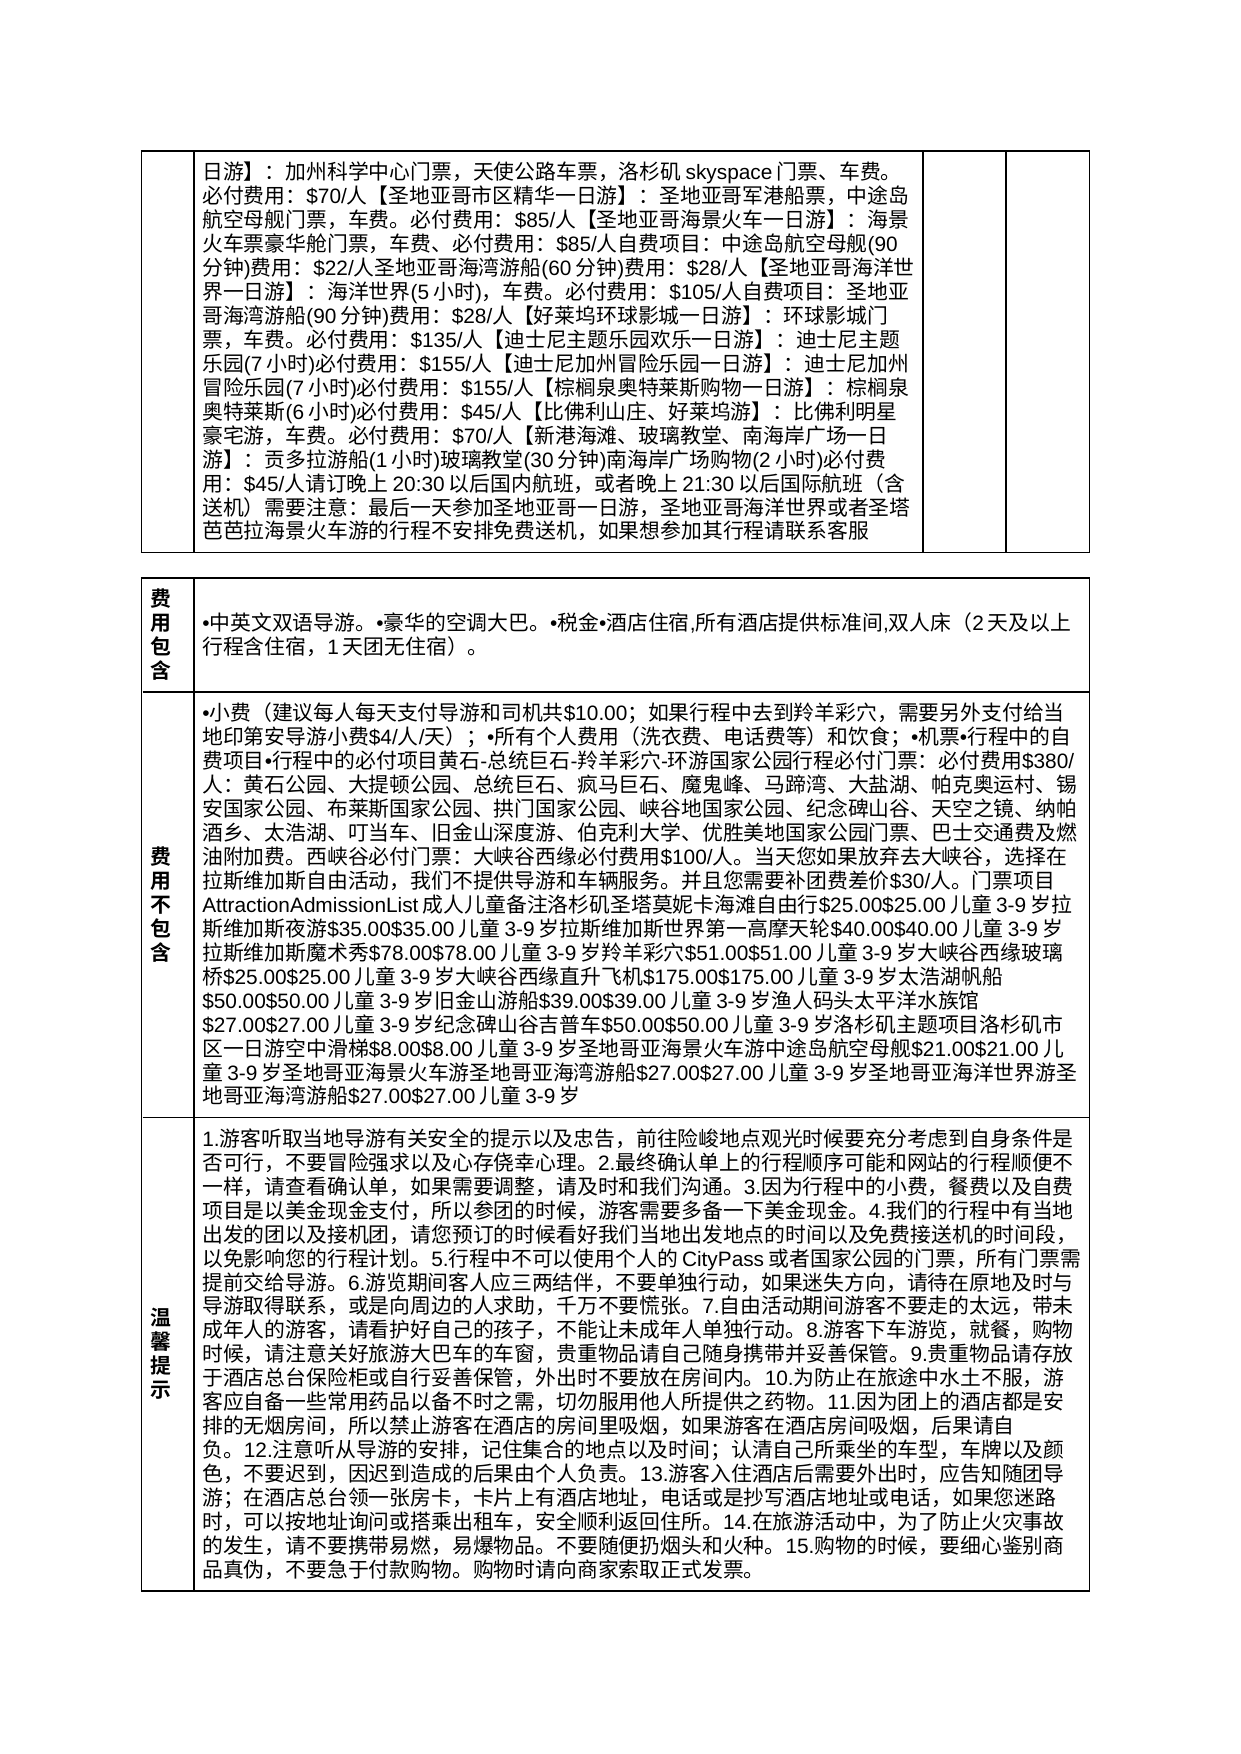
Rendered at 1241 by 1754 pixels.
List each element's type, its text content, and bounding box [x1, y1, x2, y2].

table_header 费用包含 [142, 579, 193, 691]
table_cell 17 [142, 152, 193, 552]
table_cell 1.游客听取当地导游有关安全的提示以及忠告，前往险峻地点观光时候要充分考虑到自身条件是否可行，不要冒险强求以及心存侥幸心理。2.最终确认单上的行程顺序可能和网站的行程顺便不一样，请查看确认单，如果需要调整，请及时和我们沟通。3.因为行程中的小费，餐费以及自费项目是以美金现金支付，所以参团的时候，游客需要多备一下美金现金。4.我们的行程中有当地出发的团以及接机团，请您预订的时候看好我们当地出发地点的时间以及免费接送机的时间段，以免影响您的行程计划。5.行程中不可以使用个人的CityPass或者国家公园的门票，所有门票需提前交给导游。6.游览期间客人应三两结伴，不要单独行动，如果迷失方向，请待在原地及时与导游取得联系，或是向周边的人求助，千万不要慌张。7.自由活动期间游客不要走的太远，带未成年人的游客，请看护好自己的孩子，不能让未成年人单独行动。8.游客下车游览，就餐，购物时候，请注意关好旅游大巴车的车窗，贵重物品请自己随身携带并妥善保管。9.贵重物品请存放于酒店总台保险柜或自行妥善保管，外出时不要放在房间内。10.为防止在旅途中水土不服，游客应自备一些常用药品以备不时之需，切勿服用他人所提供之药物。11.因为团上的酒店都是安排的无烟房间，所以禁止游客在酒店的房间里吸烟，如果游客在酒店房间吸烟，后果请自负。12.注意听从导游的安排，记住集合的地点以及时间；认清自己所乘坐的车型，车牌以及颜色，不要迟到，因迟到造成的后果由个人负责。13.游客入住酒店后需要外出时，应告知随团导游；在酒店总台领一张房卡，卡片上有酒店地址，电话或是抄写酒店地址或电话，如果您迷路时，可以按地址询问或搭乘出租车，安全顺利返回住所。14.在旅游活动中，为了防止火灾事故的发生，请不要携带易燃，易爆物品。不要随便扔烟头和火种。15.购物的时候，要细心鉴别商品真伪，不要急于付款购物。购物时请向商家索取正式发票。 [195, 1118, 1089, 1590]
table_header •中英文双语导游。•豪华的空调大巴。•税金•酒店住宿,所有酒店提供标准间,双人床（2天及以上行程含住宿，1天团无住宿）。 [195, 579, 1089, 691]
table_cell [924, 152, 1005, 552]
table_cell •小费（建议每人每天支付导游和司机共$10.00；如果行程中去到羚羊彩穴，需要另外支付给当地印第安导游小费$4/人/天）；•所有个人费用（洗衣费、电话费等）和饮食；•机票•行程中的自费项目•行程中的必付项目黄石-总统巨石-羚羊彩穴-环游国家公园行程必付门票：必付费用$380/人：黄石公园、大提顿公园、总统巨石、疯马巨石、魔鬼峰、马蹄湾、大盐湖、帕克奥运村、锡安国家公园、布莱斯国家公园、拱门国家公园、峡谷地国家公园、纪念碑山谷、天空之镜、纳帕酒乡、太浩湖、叮当车、旧金山深度游、伯克利大学、优胜美地国家公园门票、巴士交通费及燃油附加费。西峡谷必付门票：大峡谷西缘必付费用$100/人。当天您如果放弃去大峡谷，选择在拉斯维加斯自由活动，我们不提供导游和车辆服务。并且您需要补团费差价$30/人。门票项目AttractionAdmissionList成人儿童备注洛杉矶圣塔莫妮卡海滩自由行$25.00$25.00儿童3-9岁拉斯维加斯夜游$35.00$35.00儿童3-9岁拉斯维加斯世界第一高摩天轮$40.00$40.00儿童3-9岁拉斯维加斯魔术秀$78.00$78.00儿童3-9岁羚羊彩穴$51.00$51.00儿童3-9岁大峡谷西缘玻璃桥$25.00$25.00儿童3-9岁大峡谷西缘直升飞机$175.00$175.00儿童3-9岁太浩湖帆船$50.00$50.00儿童3-9岁旧金山游船$39.00$39.00儿童3-9岁渔人码头太平洋水族馆$27.00$27.00儿童3-9岁纪念碑山谷吉普车$50.00$50.00儿童3-9岁洛杉矶主题项目洛杉矶市区一日游空中滑梯$8.00$8.00儿童3-9岁圣地哥亚海景火车游中途岛航空母舰$21.00$21.00儿童3-9岁圣地哥亚海景火车游圣地哥亚海湾游船$27.00$27.00儿童3-9岁圣地哥亚海洋世界游圣地哥亚海湾游船$27.00$27.00儿童3-9岁 [195, 693, 1089, 1117]
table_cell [195, 152, 922, 552]
table_cell 费用不包含 [142, 692, 193, 1117]
table_cell [1007, 152, 1089, 552]
table_cell 温馨提示 [142, 1118, 193, 1590]
